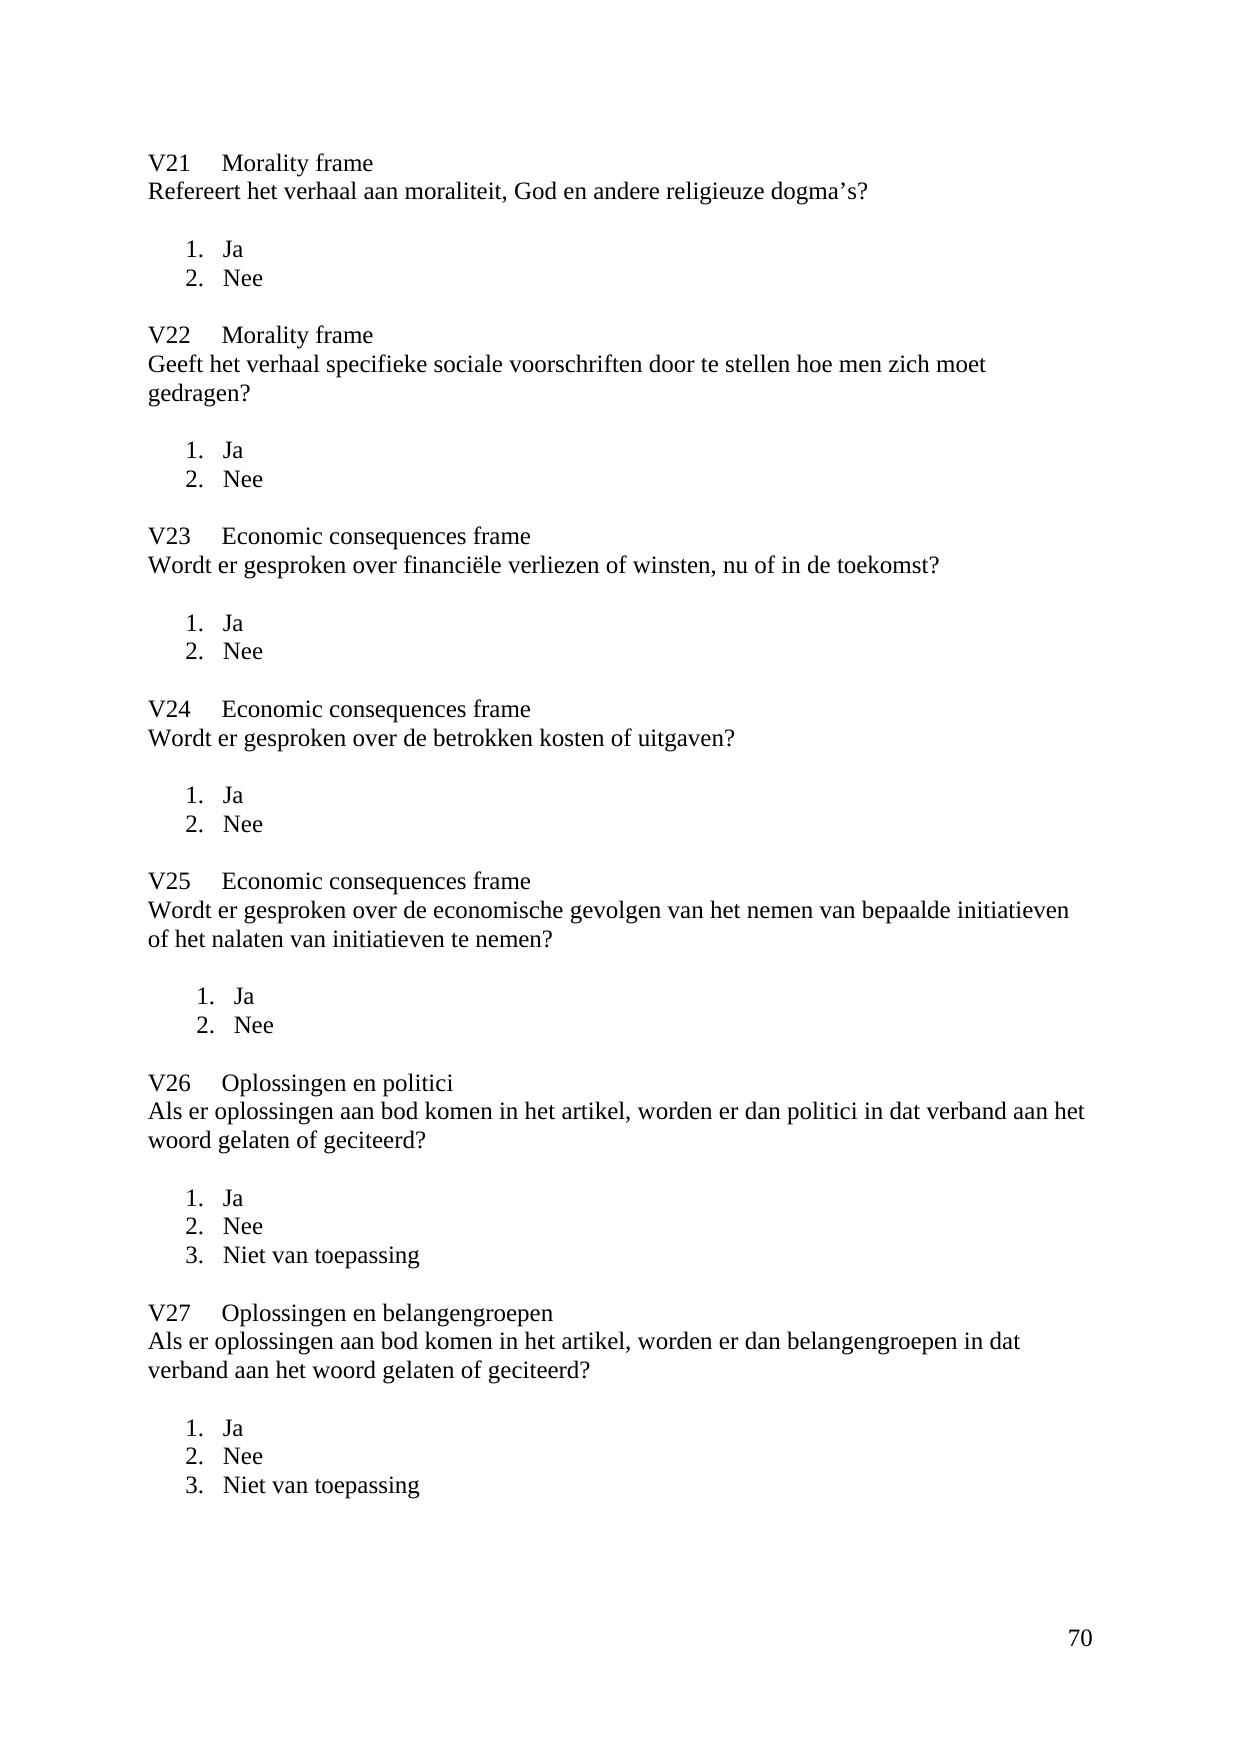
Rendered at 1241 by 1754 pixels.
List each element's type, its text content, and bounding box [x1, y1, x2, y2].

list Nee [185, 809, 1093, 838]
list Ja [185, 435, 1093, 464]
text V22 Morality frame [148, 320, 1093, 349]
text V25 Economic consequences frame [148, 866, 1093, 895]
list Nee [185, 1211, 1093, 1240]
text Wordt er gesproken over de economische gevolgen van het nemen van bepaalde initiatieven of het nalaten van initiatieven te nemen? [148, 895, 1093, 953]
text V26 Oplossingen en politici [148, 1068, 1093, 1096]
list Nee [185, 464, 1093, 493]
text Wordt er gesproken over financiële verliezen of winsten, nu of in de toekomst? [148, 550, 1093, 579]
list Nee [185, 1441, 1093, 1470]
list Nee [196, 1010, 1093, 1039]
list Ja [196, 981, 1093, 1010]
text V24 Economic consequences frame [148, 694, 1093, 723]
text Wordt er gesproken over de betrokken kosten of uitgaven? [148, 723, 1093, 751]
list Ja [185, 608, 1093, 636]
text V27 Oplossingen en belangengroepen [148, 1298, 1093, 1326]
text Geeft het verhaal specifieke sociale voorschriften door te stellen hoe men zich moet gedragen? [148, 349, 1093, 406]
text Refereert het verhaal aan moraliteit, God en andere religieuze dogma’s? [148, 176, 1093, 205]
list Ja [185, 234, 1093, 263]
list Nee [185, 263, 1093, 291]
list Nee [185, 636, 1093, 665]
text Als er oplossingen aan bod komen in het artikel, worden er dan politici in dat verband aan het woord gelaten of geciteerd? [148, 1096, 1093, 1154]
text Als er oplossingen aan bod komen in het artikel, worden er dan belangengroepen in dat verband aan het woord gelaten of geciteerd? [148, 1326, 1093, 1384]
list Ja [185, 780, 1093, 809]
list Niet van toepassing [185, 1470, 1093, 1499]
list Ja [185, 1183, 1093, 1211]
list Ja [185, 1413, 1093, 1441]
text V21 Morality frame [148, 148, 1093, 176]
text V23 Economic consequences frame [148, 521, 1093, 550]
list Niet van toepassing [185, 1240, 1093, 1269]
